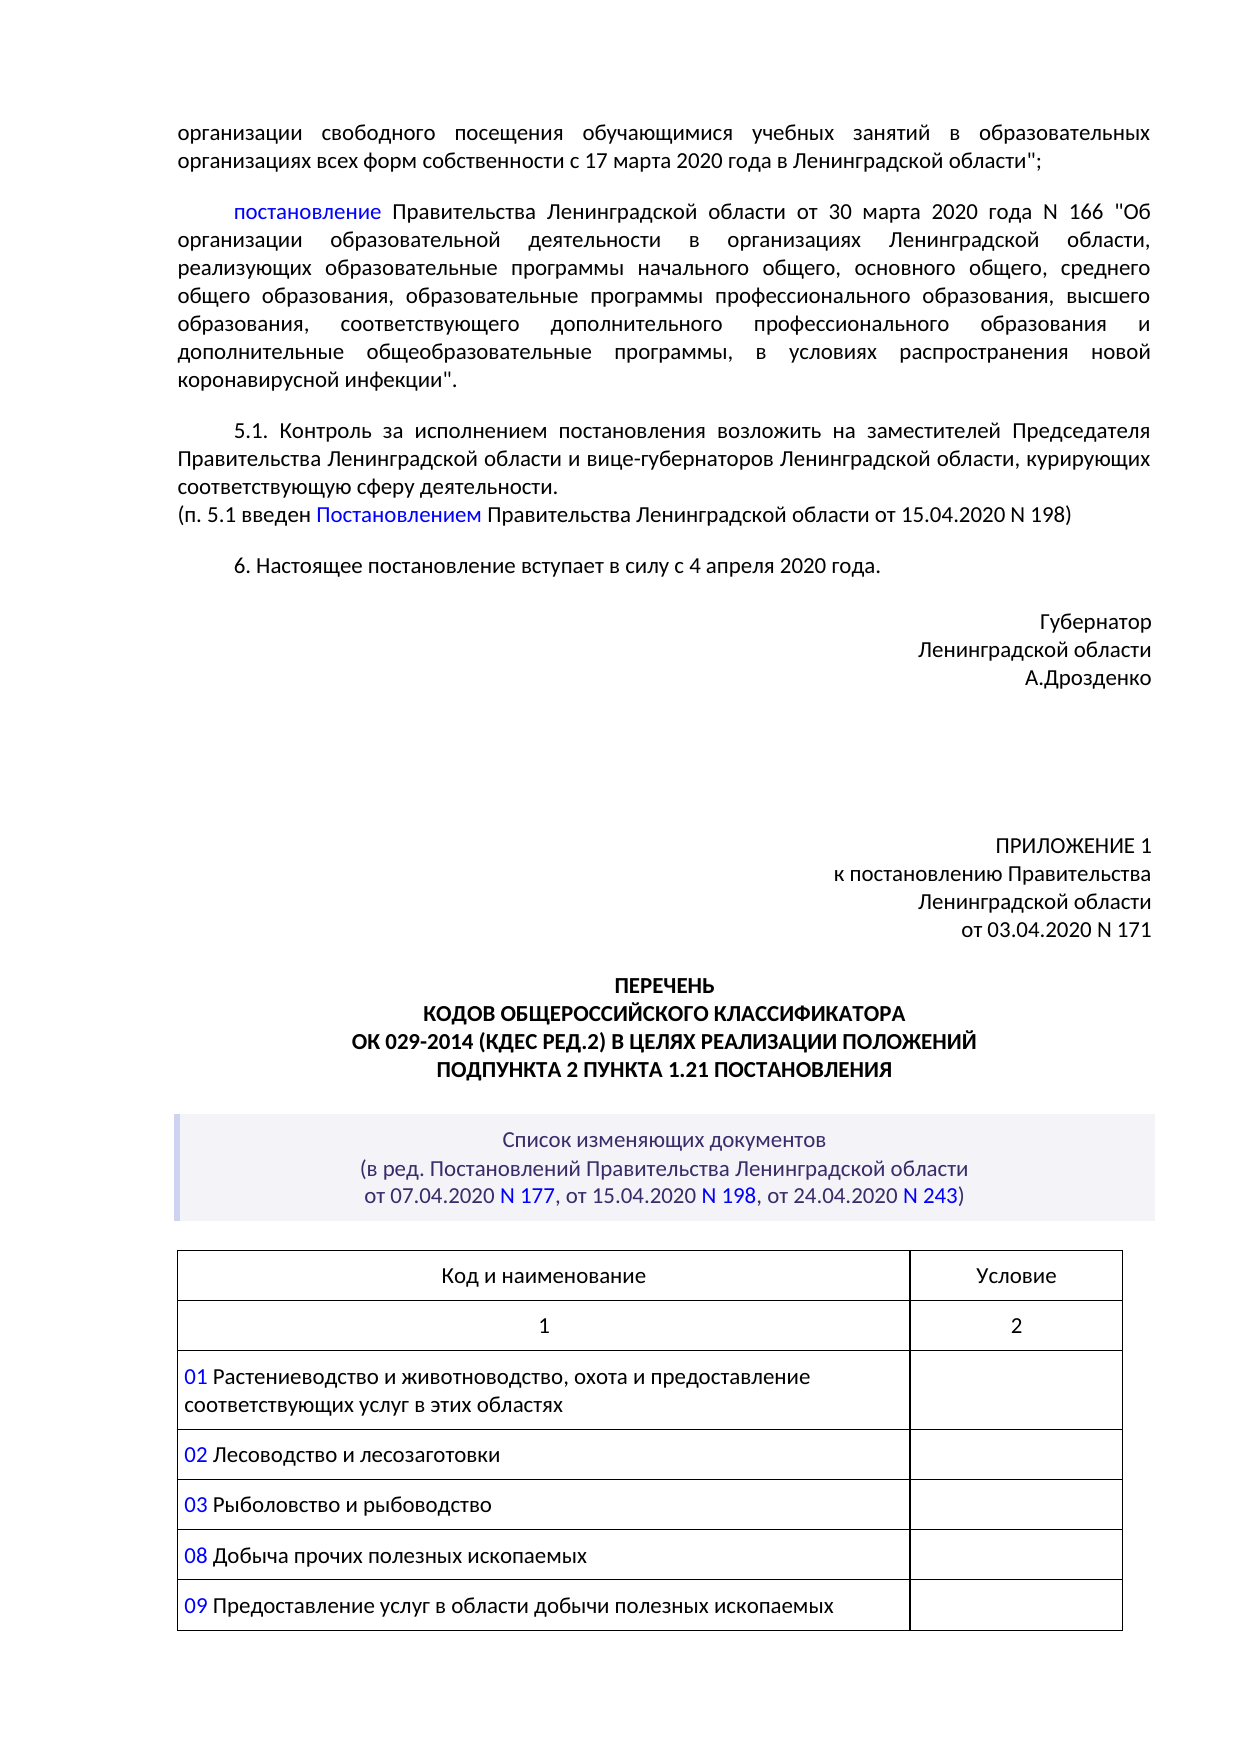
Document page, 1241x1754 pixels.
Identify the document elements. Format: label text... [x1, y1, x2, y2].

table_header Код и наименование [178, 1251, 909, 1300]
text А.Дрозденко [177, 663, 1152, 691]
text постановление Правительства Ленинградской области от 30 марта 2020 года N 166 "Об организации образовательной деятельности в организациях Ленинградской области, реализующих образовательные программы начального общего, основного общего, среднего общего образования, образовательные программы профессионального образования, высшего образования, соответствующего дополнительного профессионального образования и дополнительные общеобразовательные программы, в условиях распространения новой коронавирусной инфекции". [177, 197, 1152, 393]
title ПЕРЕЧЕНЬ [177, 971, 1152, 999]
text (п. 5.1 введен Постановлением Правительства Ленинградской области от 15.04.2020 N 198) [177, 500, 1152, 528]
table_cell 1 [178, 1301, 909, 1350]
text Губернатор [177, 607, 1152, 635]
title ПОДПУНКТА 2 ПУНКТА 1.21 ПОСТАНОВЛЕНИЯ [177, 1056, 1152, 1083]
text Ленинградской области [177, 887, 1152, 915]
table_cell 02 Лесоводство и лесозаготовки [178, 1430, 909, 1479]
table_cell 09 Предоставление услуг в области добычи полезных ископаемых [178, 1580, 909, 1630]
text 6. Настоящее постановление вступает в силу с 4 апреля 2020 года. [177, 551, 1152, 579]
table_cell 08 Добыча прочих полезных ископаемых [178, 1530, 909, 1579]
text к постановлению Правительства [177, 859, 1152, 887]
table_header Условие [911, 1251, 1122, 1300]
table_cell [911, 1480, 1122, 1529]
table_cell 2 [911, 1301, 1122, 1350]
table_cell [911, 1351, 1122, 1428]
table_cell [911, 1530, 1122, 1579]
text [177, 118, 1152, 174]
table_cell 03 Рыболовство и рыбоводство [178, 1480, 909, 1529]
table_header Список изменяющих документов (в ред. Постановлений Правительства Ленинградской области от 07.04.2020 N 177, от 15.04.2020 N 198, от 24.04.2020 N 243) [180, 1114, 1149, 1221]
text ПРИЛОЖЕНИЕ 1 [177, 831, 1152, 859]
title ОК 029-2014 (КДЕС РЕД.2) В ЦЕЛЯХ РЕАЛИЗАЦИИ ПОЛОЖЕНИЙ [177, 1027, 1152, 1056]
text Ленинградской области [177, 635, 1152, 663]
table_cell [911, 1580, 1122, 1630]
table_cell [911, 1430, 1122, 1479]
table_cell 01 Растениеводство и животноводство, охота и предоставление соответствующих услуг в этих областях [178, 1351, 909, 1428]
text 5.1. Контроль за исполнением постановления возложить на заместителей Председателя Правительства Ленинградской области и вице-губернаторов Ленинградской области, курирующих соответствующую сферу деятельности. [177, 416, 1152, 500]
text от 03.04.2020 N 171 [177, 915, 1152, 943]
title КОДОВ ОБЩЕРОССИЙСКОГО КЛАССИФИКАТОРА [177, 999, 1152, 1027]
